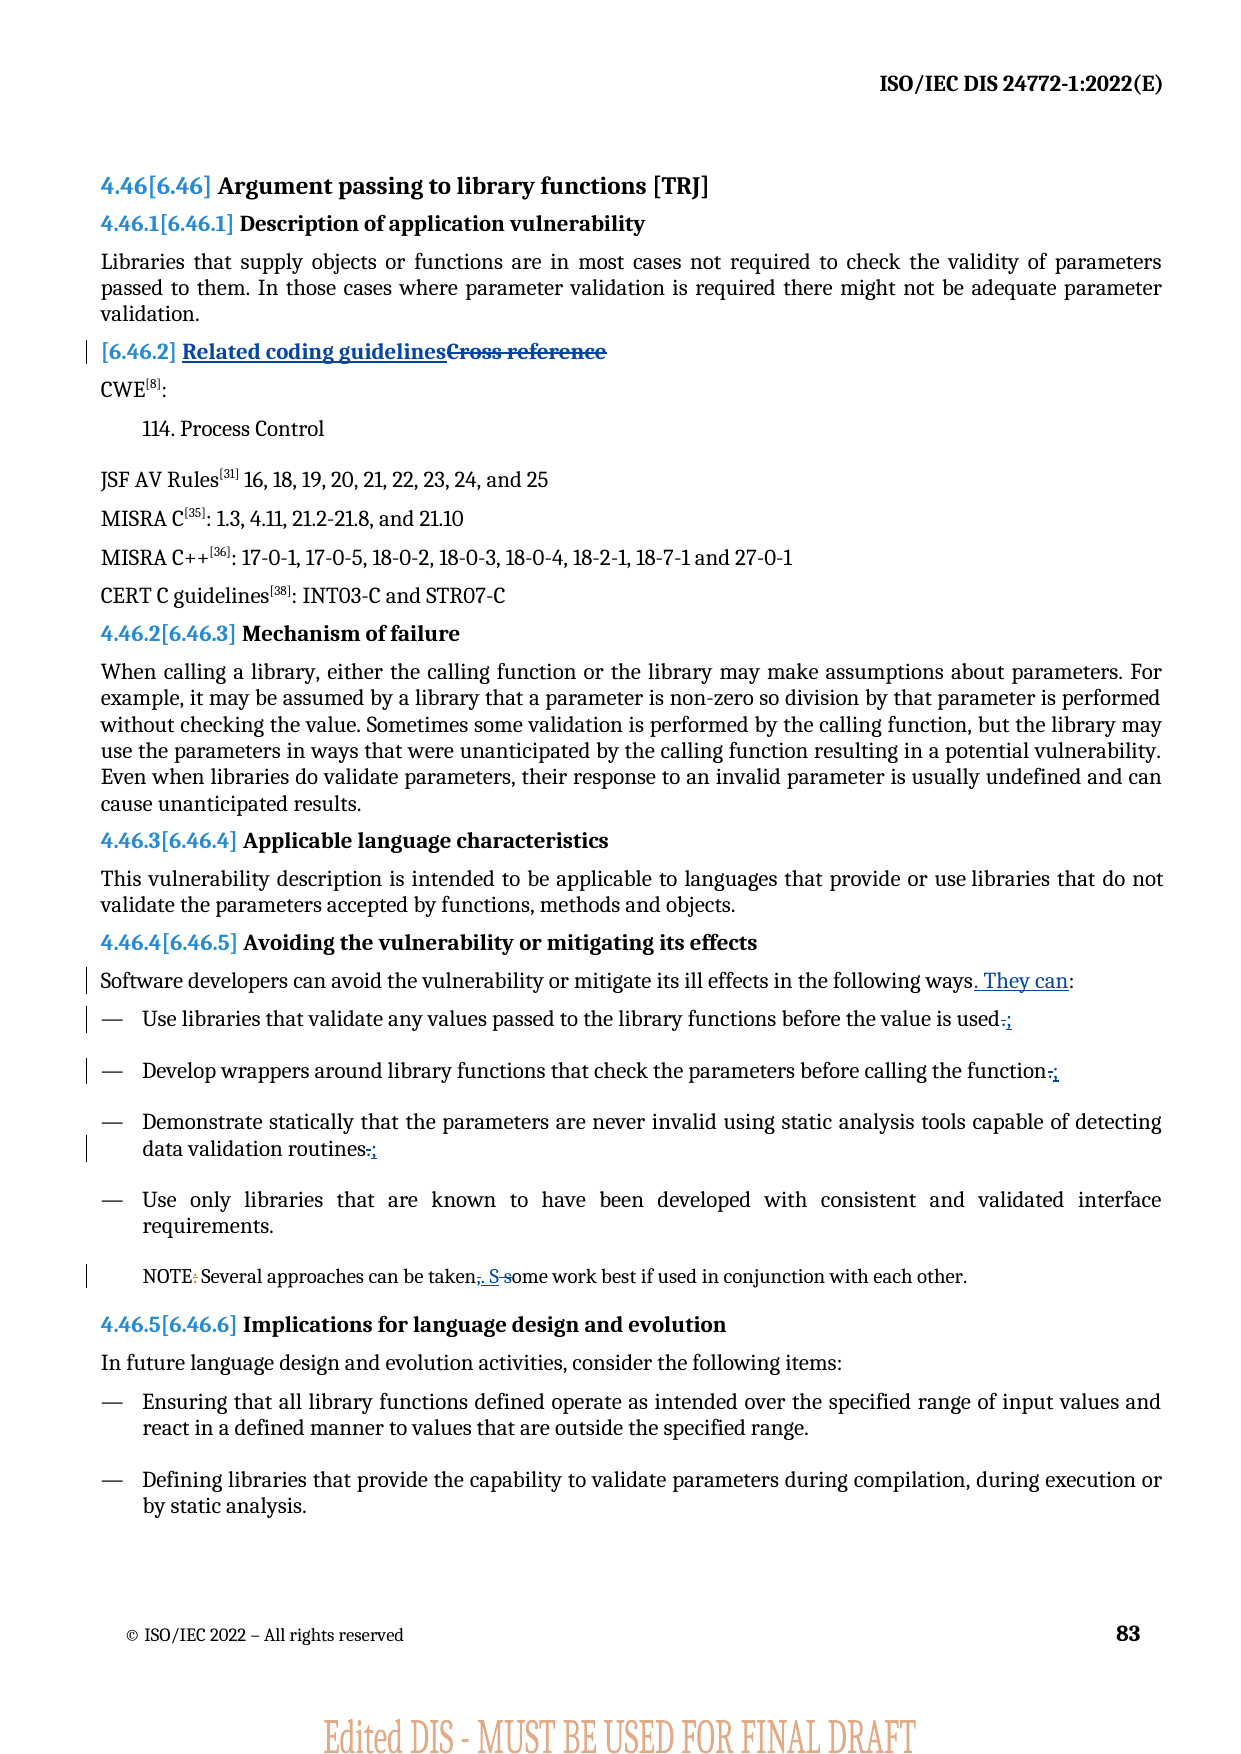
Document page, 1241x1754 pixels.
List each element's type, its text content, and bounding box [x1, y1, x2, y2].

text 114. Process Control [142, 415, 1164, 442]
subtitle Applicable language characteristics [101, 829, 1164, 853]
list — Ensuring that all library functions defined operate as intended over the specified range of input values and react in a defined manner to values that are outside the specified range. [101, 1389, 1164, 1441]
list — Demonstrate statically that the parameters are never invalid using static analysis tools capable of detecting data validation routines [101, 1109, 1164, 1162]
subtitle Mechanism of failure [101, 622, 1164, 646]
list — Use only libraries that are known to have been developed with consistent and validated interface requirements. [101, 1187, 1164, 1239]
text JSF AV Rules[31] 16, 18, 19, 20, 21, 22, 23, 24, and 25 [101, 467, 1164, 493]
text When calling a library, either the calling function or the library may make assumptions about parameters. For example, it may be assumed by a library that a parameter is non-zero so division by that parameter is performed without checking the value. Sometimes some validation is performed by the calling function, but the library may use the parameters in ways that were unanticipated by the calling function resulting in a potential vulnerability. Even when libraries do validate parameters, their response to an invalid parameter is usually undefined and can cause unanticipated results. [101, 659, 1164, 817]
subtitle Argument passing to library functions [TRJ] [101, 173, 1164, 199]
list — Defining libraries that provide the capability to validate parameters during compilation, during execution or by static analysis. [101, 1466, 1164, 1519]
list — Use libraries that validate any values passed to the library functions before the value is used [101, 1006, 1164, 1033]
text This vulnerability description is intended to be applicable to languages that provide or use libraries that do not validate the parameters accepted by functions, methods and objects. [101, 866, 1164, 918]
text Software developers can avoid the vulnerability or mitigate its ill effects in the following ways: [101, 967, 1164, 994]
text In future language design and evolution activities, consider the following items: [101, 1350, 1164, 1376]
text CWE[8]: [101, 377, 1164, 403]
text MISRA C[35]: 1.3, 4.11, 21.2-21.8, and 21.10 [101, 506, 1164, 532]
text MISRA C++[36]: 17-0-1, 17-0-5, 18-0-2, 18-0-3, 18-0-4, 18-2-1, 18-7-1 and 27-0-1 [101, 544, 1164, 571]
text CERT C guidelines[38]: INT03-C and STR07-C [101, 583, 1164, 610]
subtitle Implications for language design and evolution [101, 1313, 1164, 1337]
subtitle Avoiding the vulnerability or mitigating its effects [101, 931, 1164, 955]
text Libraries that supply objects or functions are in most cases not required to check the validity of parameters passed to them. In those cases where parameter validation is required there might not be adequate parameter validation. [101, 248, 1164, 328]
subtitle Description of application vulnerability [101, 212, 1164, 236]
list — Develop wrappers around library functions that check the parameters before calling the function [101, 1058, 1164, 1084]
text NOTE Several approaches can be takenome work best if used in conjunction with each other. [142, 1264, 1164, 1288]
